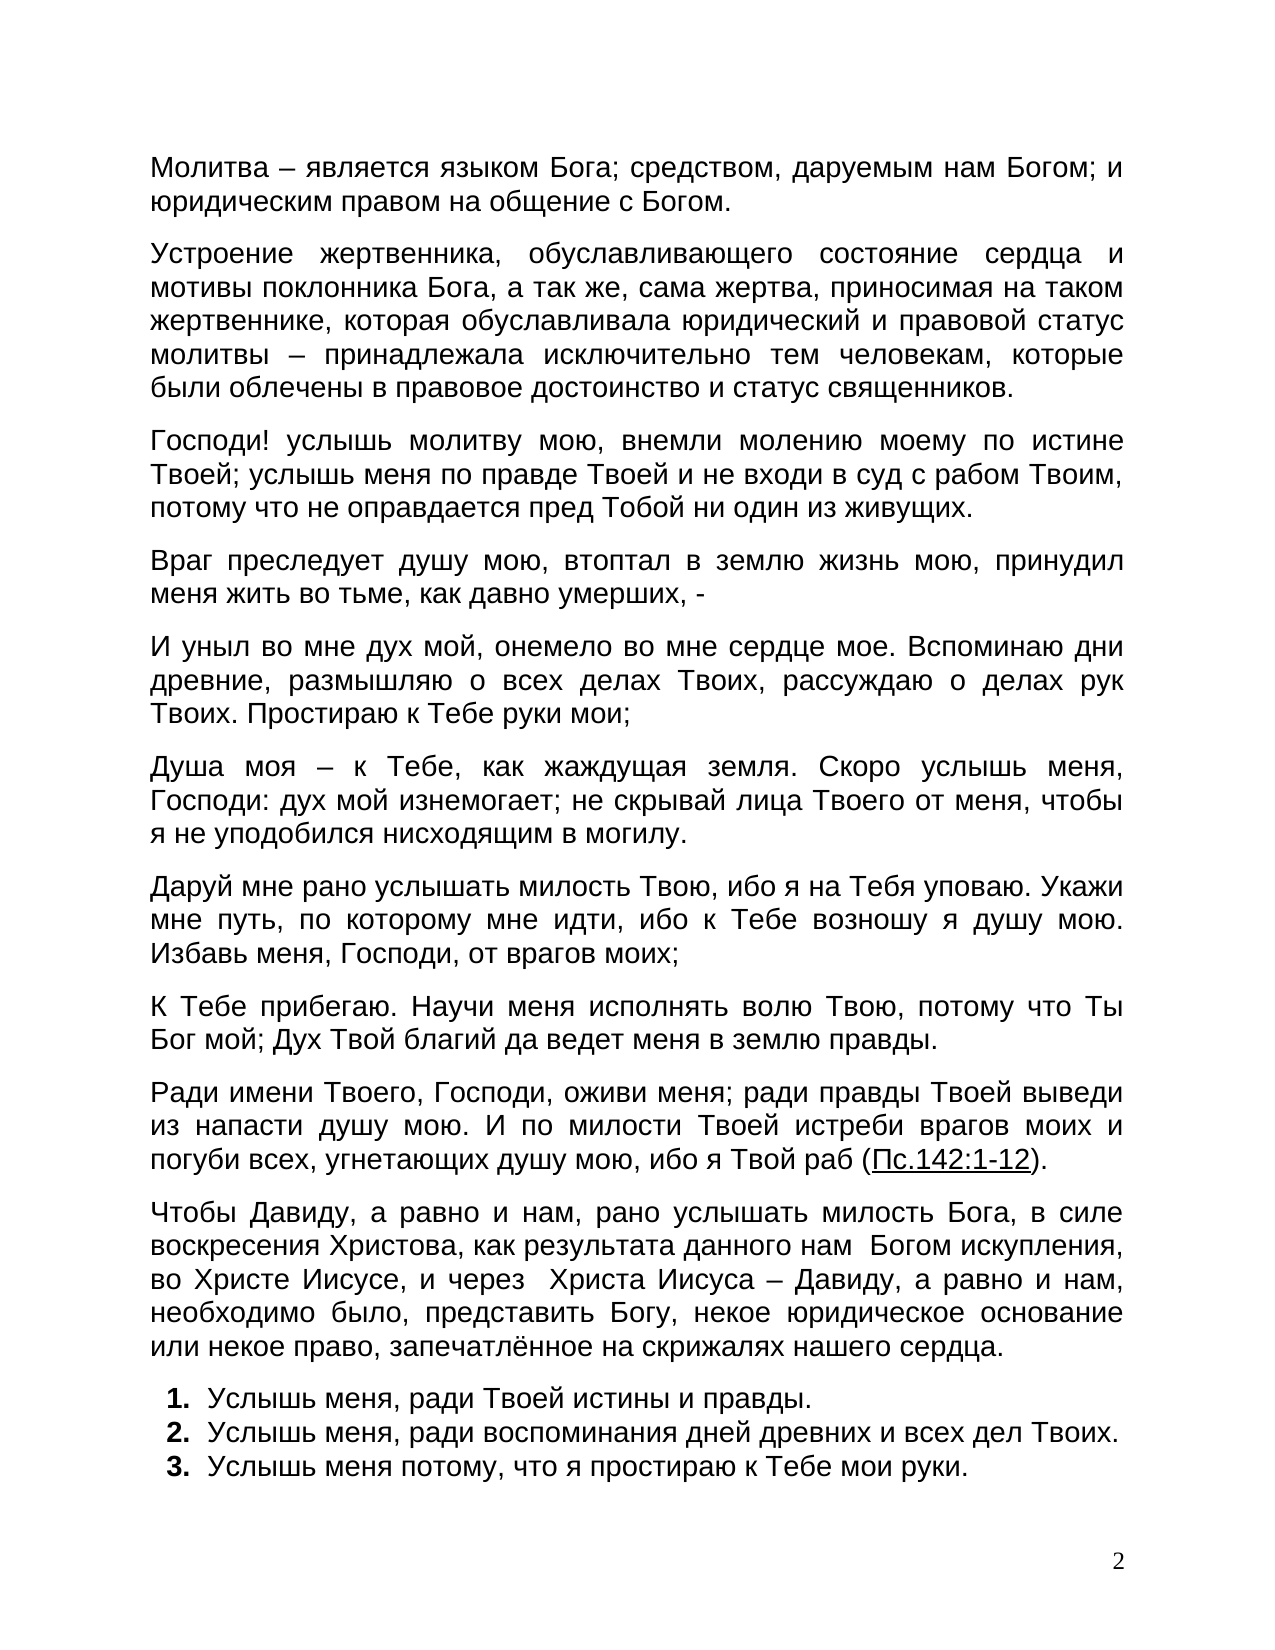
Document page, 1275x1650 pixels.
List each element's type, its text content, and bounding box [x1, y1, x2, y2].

text 1. Услышь меня, ради Твоей истины и правды. [150, 1381, 1125, 1415]
text Устроение жертвенника, обуславливающего состояние сердца и мотивы поклонника Бога, а так же, сама жертва, приносимая на таком жертвеннике, которая обуславливала юридический и правовой статус молитвы – принадлежала исключительно тем человекам, которые были облечены в правовое достоинство и статус священников. [150, 236, 1125, 404]
text Душа моя – к Тебе, как жаждущая земля. Скоро услышь меня, Господи: дух мой изнемогает; не скрывай лица Твоего от меня, чтобы я не уподобился нисходящим в могилу. [150, 749, 1125, 849]
text Молитва – является языком Бога; средством, даруемым нам Богом; и юридическим правом на общение с Богом. [150, 150, 1125, 217]
text Даруй мне рано услышать милость Твою, ибо я на Тебя уповаю. Укажи мне путь, по которому мне идти, ибо к Тебе возношу я душу мою. Избавь меня, Господи, от врагов моих; [150, 869, 1125, 969]
text И уныл во мне дух мой, онемело во мне сердце мое. Вспоминаю дни древние, размышляю о всех делах Твоих, рассуждаю о делах рук Твоих. Простираю к Тебе руки мои; [150, 629, 1125, 730]
text К Тебе прибегаю. Научи меня исполнять волю Твою, потому что Ты Бог мой; Дух Твой благий да ведет меня в землю правды. [150, 988, 1125, 1056]
text Ради имени Твоего, Господи, оживи меня; ради правды Твоей выведи из напасти душу мою. И по милости Твоей истреби врагов моих и погуби всех, угнетающих душу мою, ибо я Твой раб (Пс.142:1-12). [150, 1075, 1125, 1175]
text 3. Услышь меня потому, что я простираю к Тебе мои руки. [150, 1448, 1125, 1482]
text Чтобы Давиду, а равно и нам, рано услышать милость Бога, в силе воскресения Христова, как результата данного нам Богом искупления, во Христе Иисусе, и через Христа Иисуса – Давиду, а равно и нам, необходимо было, представить Богу, некое юридическое основание или некое право, запечатлённое на скрижалях нашего сердца. [150, 1194, 1125, 1362]
text Господи! услышь молитву мою, внемли молению моему по истине Твоей; услышь меня по правде Твоей и не входи в суд с рабом Твоим, потому что не оправдается пред Тобой ни один из живущих. [150, 423, 1125, 524]
text 2. Услышь меня, ради воспоминания дней древних и всех дел Твоих. [150, 1415, 1125, 1448]
text Враг преследует душу мою, втоптал в землю жизнь мою, принудил меня жить во тьме, как давно умерших, - [150, 543, 1125, 610]
